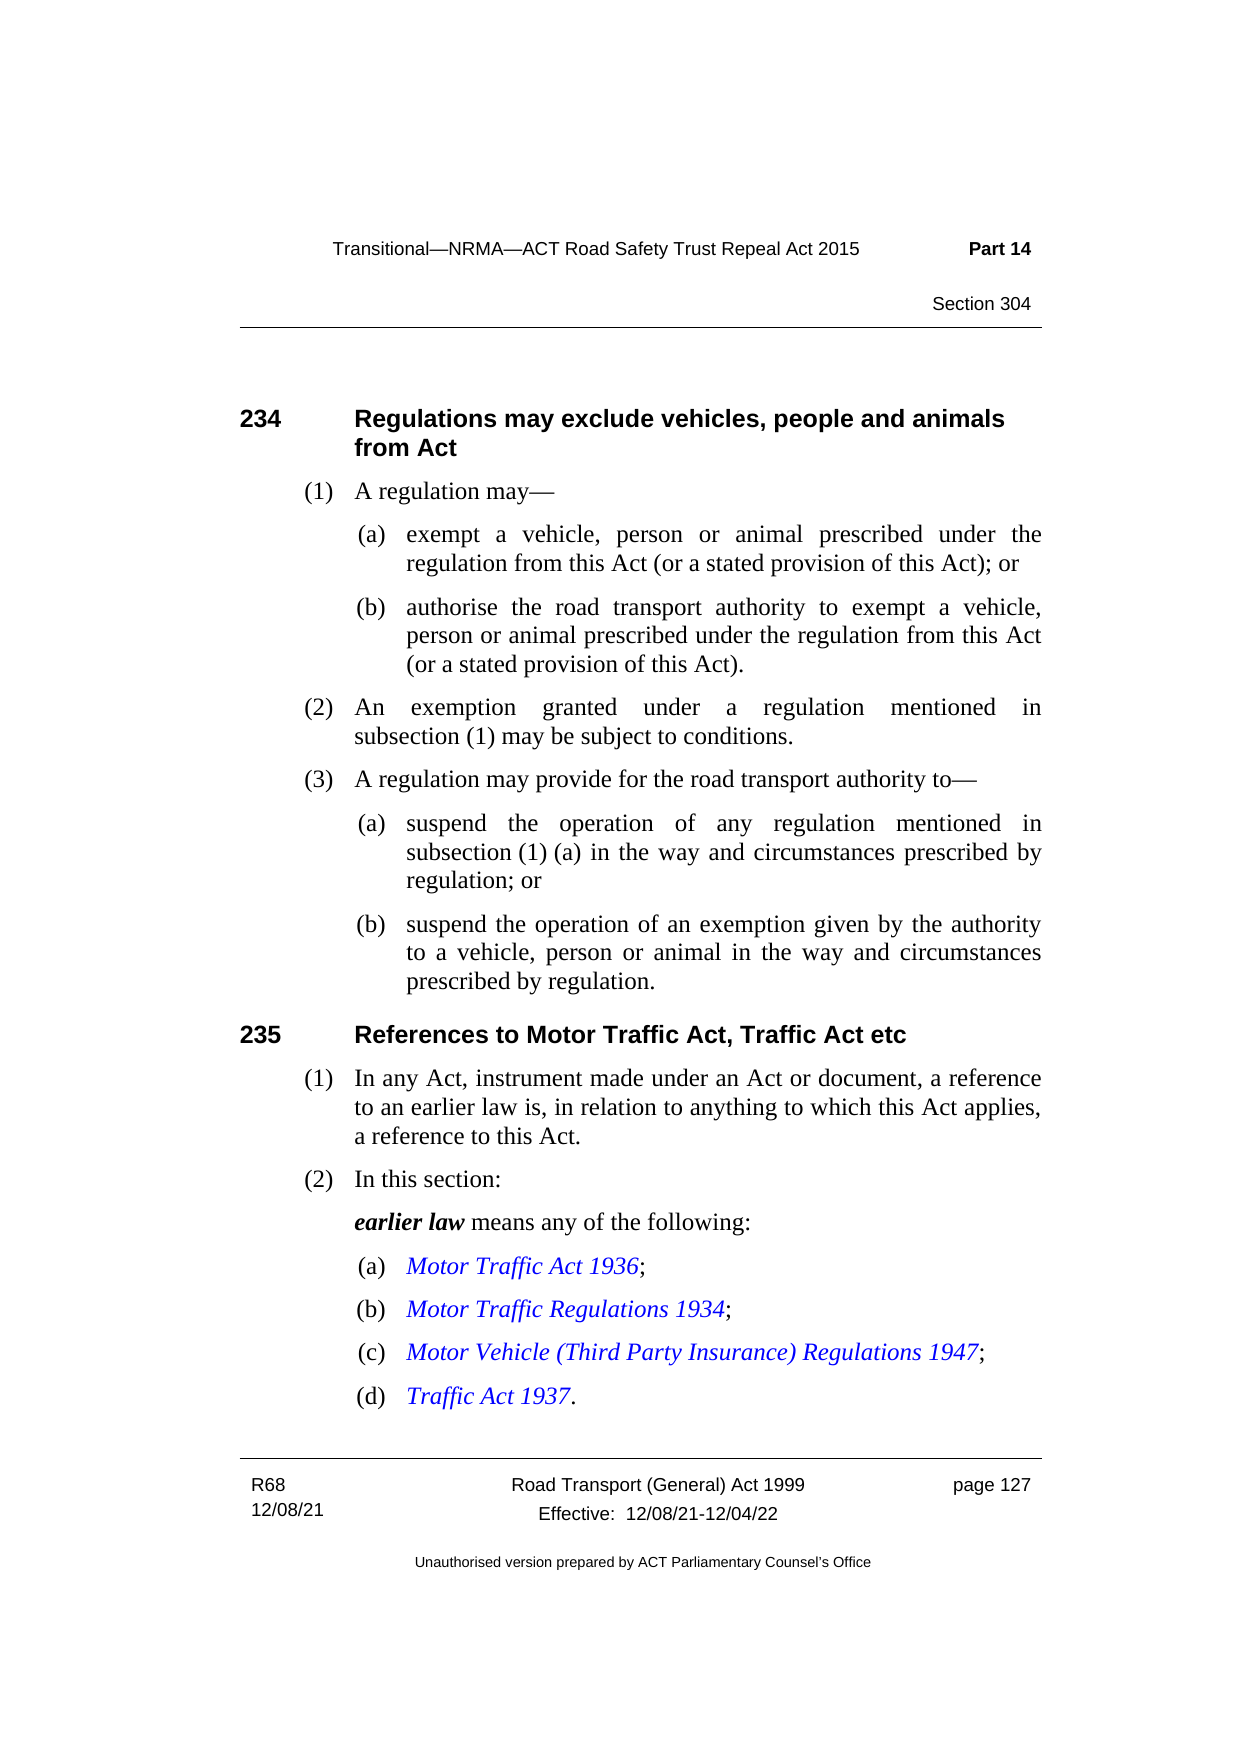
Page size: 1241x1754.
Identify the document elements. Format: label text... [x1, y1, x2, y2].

text (2) An exemption granted under a regulation mentioned in subsection (1) may be subject to conditions. [239, 692, 1042, 750]
text (c) Motor Vehicle (Third Party Insurance) Regulations 1947; [239, 1337, 1042, 1366]
text (3) A regulation may provide for the road transport authority to— [239, 764, 1042, 793]
text (2) In this section: [239, 1164, 1042, 1193]
text (b) suspend the operation of an exemption given by the authority to a vehicle, person or animal in the way and circumstances prescribed by regulation. [239, 909, 1042, 995]
text (a) Motor Traffic Act 1936; [239, 1251, 1042, 1279]
text (d) Traffic Act 1937. [239, 1381, 1042, 1409]
text (a) suspend the operation of any regulation mentioned in subsection (1) (a) in the way and circumstances prescribed by regulation; or [239, 808, 1042, 894]
text 235 References to Motor Traffic Act, Traffic Act etc [239, 1020, 1042, 1049]
text 234 Regulations may exclude vehicles, people and animals from Act [239, 404, 1042, 462]
text (1) A regulation may— [239, 476, 1042, 505]
text (b) authorise the road transport authority to exempt a vehicle, person or animal prescribed under the regulation from this Act (or a stated provision of this Act). [239, 592, 1042, 678]
text (a) exempt a vehicle, person or animal prescribed under the regulation from this Act (or a stated provision of this Act); or [239, 519, 1042, 577]
text (1) In any Act, instrument made under an Act or document, a reference to an earlier law is, in relation to anything to which this Act applies, a reference to this Act. [239, 1063, 1042, 1149]
text (b) Motor Traffic Regulations 1934; [239, 1294, 1042, 1323]
text earlier law means any of the following: [354, 1207, 1042, 1236]
